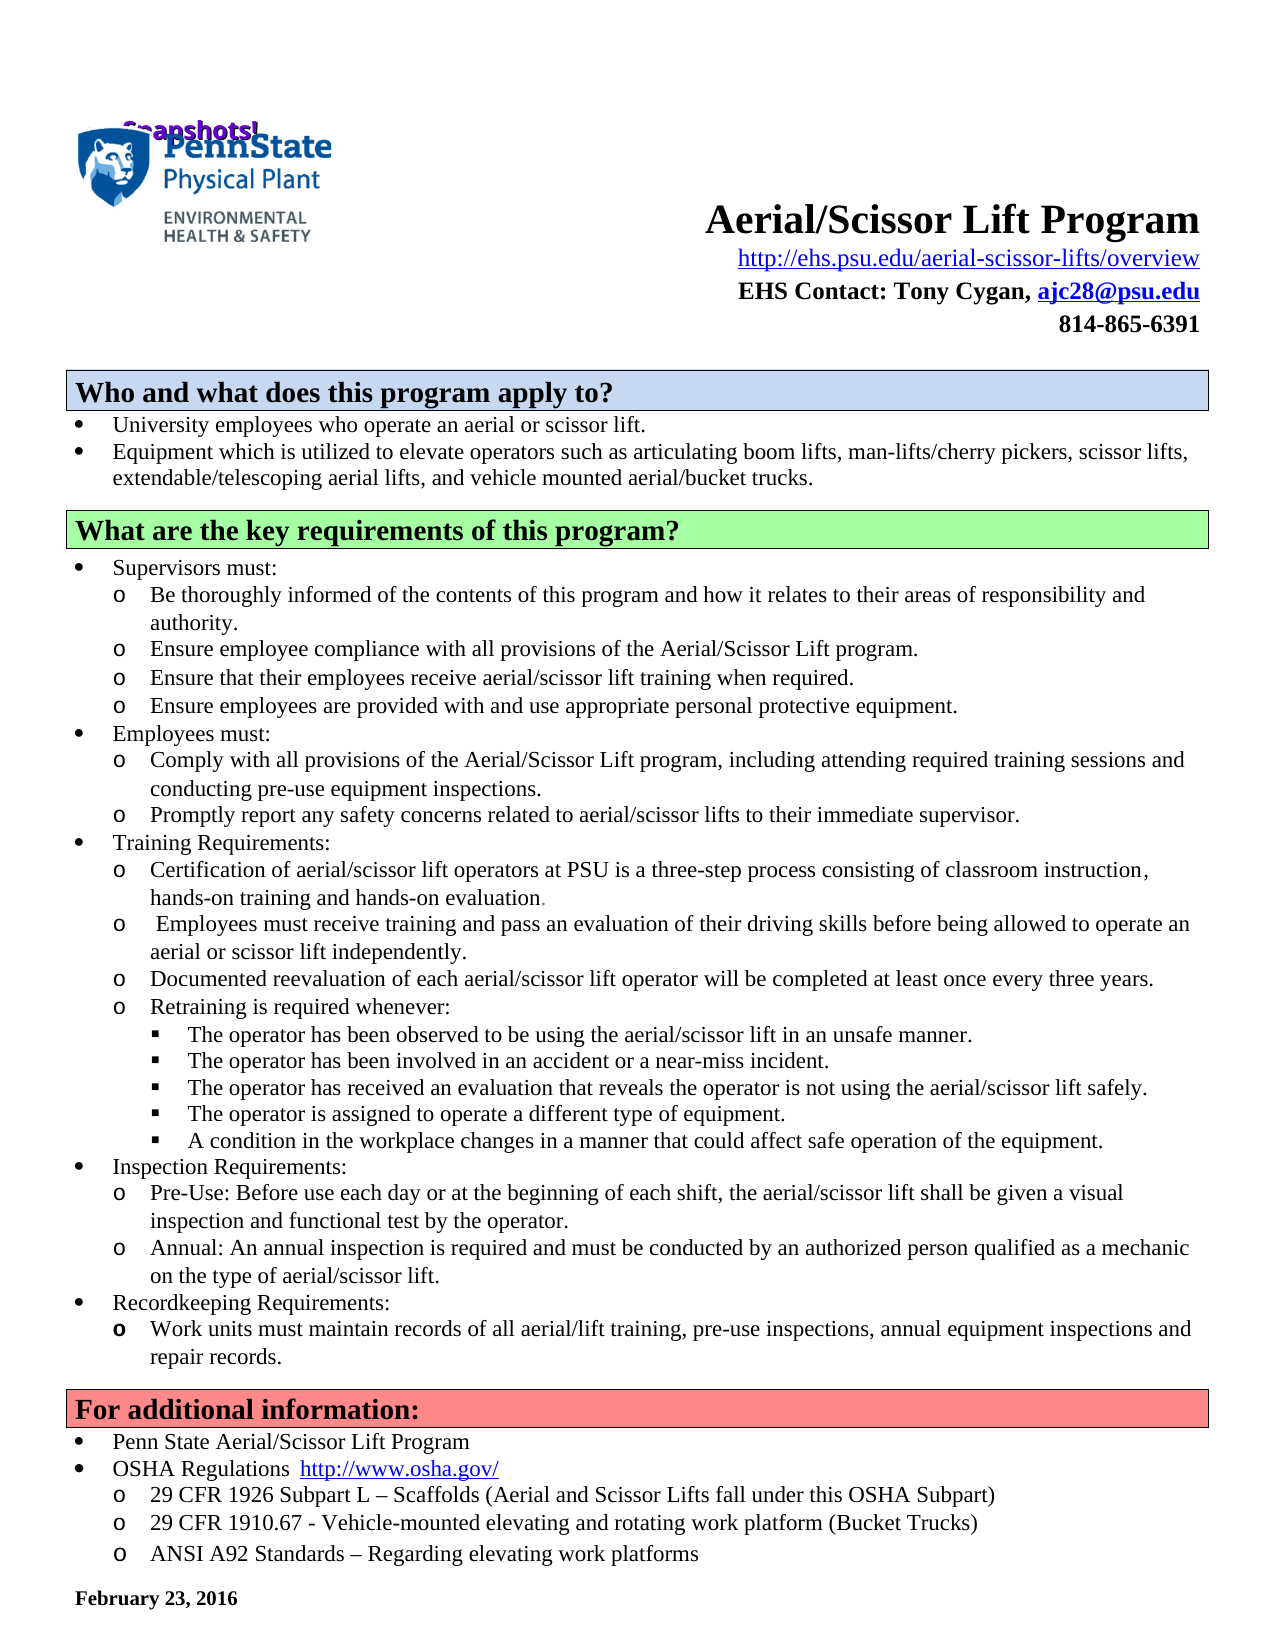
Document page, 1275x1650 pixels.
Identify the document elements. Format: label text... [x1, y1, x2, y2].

list Recordkeeping Requirements: [75, 1288, 1200, 1315]
list Inspection Requirements: [75, 1153, 1200, 1179]
list ANSI A92 Standards – Regarding elevating work platforms [112, 1538, 1200, 1568]
list The operator has been involved in an accident or a near-miss incident. [150, 1048, 1200, 1074]
list Promptly report any safety concerns related to aerial/scissor lifts to their immediate supervisor. [112, 801, 1200, 829]
list Pre-Use: Before use each day or at the beginning of each shift, the aerial/scissor lift shall be given a visual inspection and functional test by the operator. [112, 1179, 1200, 1234]
list Work units must maintain records of all aerial/lift training, pre-use inspections, annual equipment inspections and repair records. [112, 1315, 1200, 1369]
list OSHA Regulations http://www.osha.gov/ [75, 1455, 1200, 1481]
text Aerial/Scissor Lift Program [332, 195, 1200, 243]
list Ensure employee compliance with all provisions of the Aerial/Scissor Lift program. [112, 635, 1200, 664]
list Ensure that their employees receive aerial/scissor lift training when required. [112, 664, 1200, 692]
list Certification of aerial/scissor lift operators at PSU is a three-step process consisting of classroom instruction, hands-on training and hands-on evaluation. [112, 856, 1200, 910]
list Supervisors must: [75, 554, 1200, 581]
text http://ehs.psu.edu/aerial-scissor-lifts/overview [356, 243, 1200, 272]
list 29 CFR 1910.67 - Vehicle-mounted elevating and rotating work platform (Bucket Trucks) [112, 1509, 1200, 1538]
list Retraining is required whenever: [112, 993, 1200, 1021]
list The operator is assigned to operate a different type of equipment. [150, 1100, 1200, 1127]
list The operator has been observed to be using the aerial/scissor lift in an unsafe manner. [150, 1021, 1200, 1048]
list Employees must: [75, 720, 1200, 746]
text EHS Contact: Tony Cygan, ajc28@psu.edu [356, 276, 1200, 305]
text For additional information: [67, 1390, 1208, 1427]
list Comply with all provisions of the Aerial/Scissor Lift program, including attending required training sessions and conducting pre-use equipment inspections. [112, 746, 1200, 801]
text Who and what does this program apply to? [67, 371, 1208, 410]
list A condition in the workplace changes in a manner that could affect safe operation of the equipment. [150, 1127, 1200, 1153]
list Ensure employees are provided with and use appropriate personal protective equipment. [112, 692, 1200, 720]
list University employees who operate an aerial or scissor lift. [75, 411, 1200, 438]
list Documented reevaluation of each aerial/scissor lift operator will be completed at least once every three years. [112, 965, 1200, 993]
list Be thoroughly informed of the contents of this program and how it relates to their areas of responsibility and authority. [112, 581, 1200, 635]
list Equipment which is utilized to elevate operators such as articulating boom lifts, man-lifts/cherry pickers, scissor lifts, extendable/telescoping aerial lifts, and vehicle mounted aerial/bucket trucks. [75, 438, 1200, 491]
list Penn State Aerial/Scissor Lift Program [75, 1428, 1200, 1455]
list Training Requirements: [75, 829, 1200, 856]
picture [75, 126, 332, 246]
list Employees must receive training and pass an evaluation of their driving skills before being allowed to operate an aerial or scissor lift independently. [112, 910, 1200, 965]
list The operator has received an evaluation that reveals the operator is not using the aerial/scissor lift safely. [150, 1074, 1200, 1100]
list Annual: An annual inspection is required and must be conducted by an authorized person qualified as a mechanic on the type of aerial/scissor lift. [112, 1234, 1200, 1288]
text 814-865-6391 [356, 309, 1200, 338]
text What are the key requirements of this program? [67, 511, 1208, 548]
list 29 CFR 1926 Subpart L – Scaffolds (Aerial and Scissor Lifts fall under this OSHA Subpart) [112, 1481, 1200, 1509]
